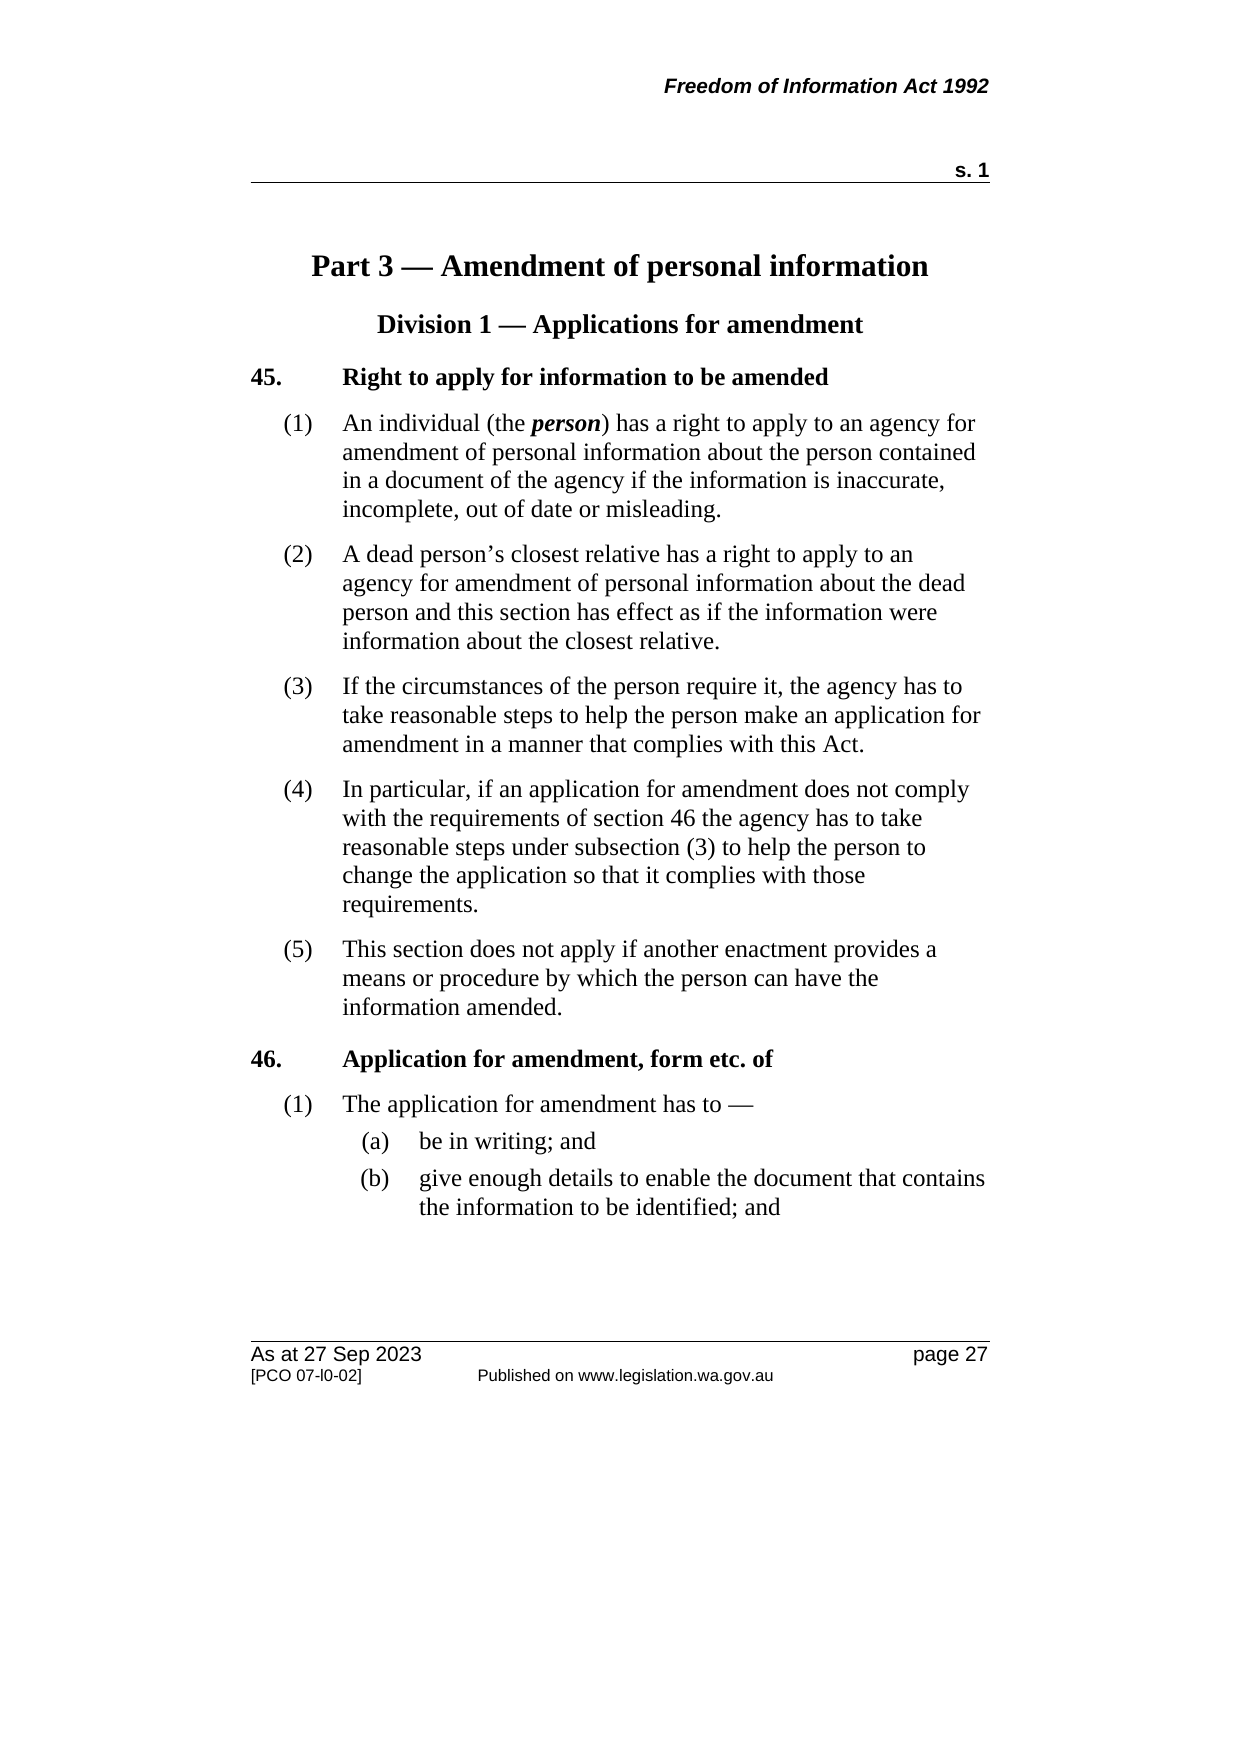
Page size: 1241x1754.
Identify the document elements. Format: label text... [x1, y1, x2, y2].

subtitle Division 1 — Applications for amendment [251, 308, 990, 339]
subtitle Part 3 — Amendment of personal information [251, 247, 990, 283]
subtitle 46. Application for amendment, form etc. of [251, 1044, 990, 1072]
text (1) The application for amendment has to — [251, 1089, 990, 1118]
text (3) If the circumstances of the person require it, the agency has to take reasonable steps to help the person make an application for amendment in a manner that complies with this Act. [251, 671, 990, 757]
text (4) In particular, if an application for amendment does not comply with the requirements of section 46 the agency has to take reasonable steps under subsection (3) to help the person to change the application so that it complies with those requirements. [251, 774, 990, 918]
text (1) An individual (the person) has a right to apply to an agency for amendment of personal information about the person contained in a document of the agency if the information is inaccurate, incomplete, out of date or misleading. [251, 408, 990, 523]
text (a) be in writing; and [251, 1126, 990, 1155]
text (b) give enough details to enable the document that contains the information to be identified; and [251, 1163, 990, 1221]
subtitle 45. Right to apply for information to be amended [251, 362, 990, 391]
text (2) A dead person’s closest relative has a right to apply to an agency for amendment of personal information about the dead person and this section has effect as if the information were information about the closest relative. [251, 539, 990, 654]
text (5) This section does not apply if another enactment provides a means or procedure by which the person can have the information amended. [251, 934, 990, 1021]
